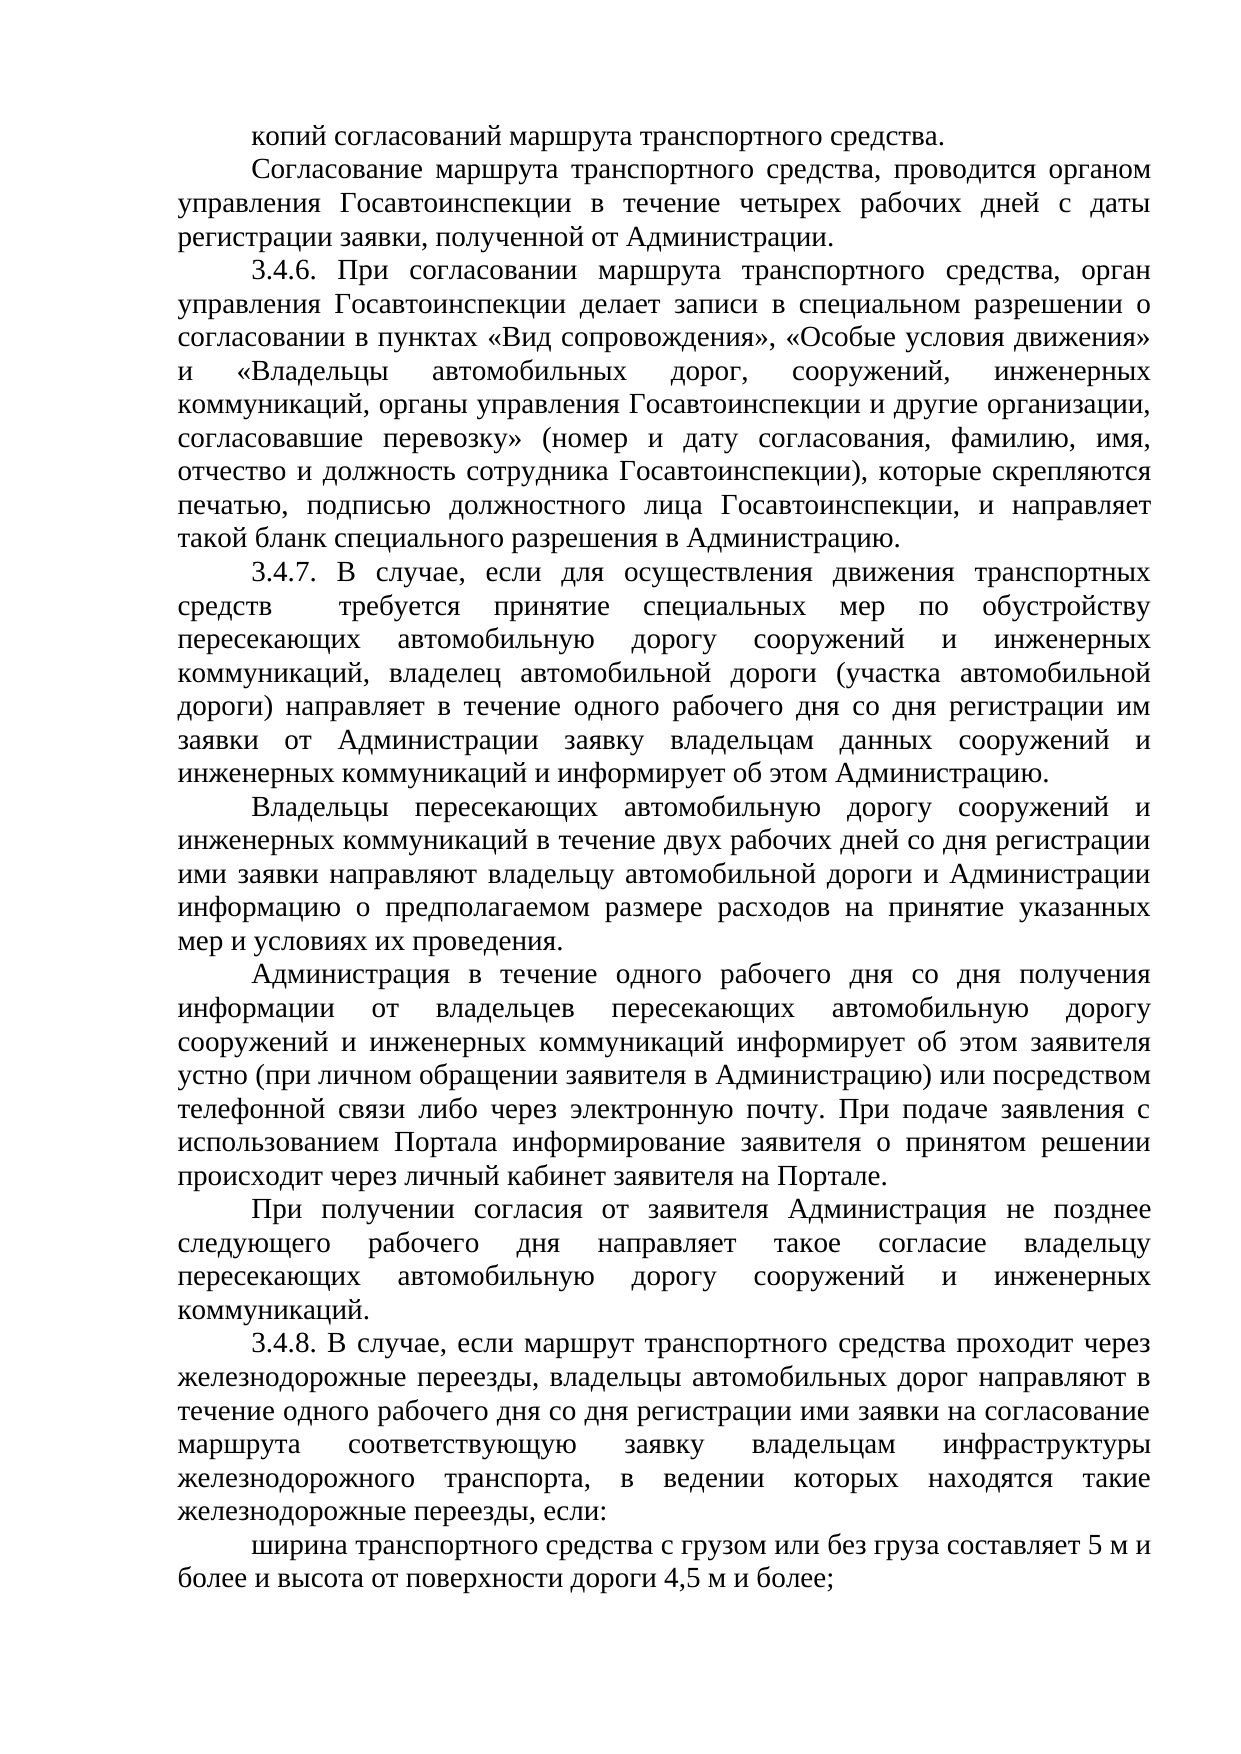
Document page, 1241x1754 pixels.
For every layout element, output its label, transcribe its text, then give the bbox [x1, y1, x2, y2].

text копий согласований маршрута транспортного средства. [177, 118, 1152, 152]
text ширина транспортного средства с грузом или без груза составляет и более и высота от поверхности дороги и более; [177, 1527, 1152, 1594]
text Администрация в течение одного рабочего дня со дня получения информации от владельцев пересекающих автомобильную дорогу сооружений и инженерных коммуникаций информирует об этом заявителя устно (при личном обращении заявителя в Администрацию) или посредством телефонной связи либо через электронную почту. При подаче заявления с использованием Портала информирование заявителя о принятом решении происходит через личный кабинет заявителя на Портале. [177, 957, 1152, 1191]
text При получении согласия от заявителя Администрация не позднее следующего рабочего дня направляет такое согласие владельцу пересекающих автомобильную дорогу сооружений и инженерных коммуникаций. [177, 1191, 1152, 1326]
text 3.4.7. В случае, если для осуществления движения транспортных средств требуется принятие специальных мер по обустройству пересекающих автомобильную дорогу сооружений и инженерных коммуникаций, владелец автомобильной дороги (участка автомобильной дороги) направляет в течение одного рабочего дня со дня регистрации им заявки от Администрации заявку владельцам данных сооружений и инженерных коммуникаций и информирует об этом Администрацию. [177, 554, 1152, 789]
text 3.4.8. В случае, если маршрут транспортного средства проходит через железнодорожные переезды, владельцы автомобильных дорог направляют в течение одного рабочего дня со дня регистрации ими заявки на согласование маршрута соответствующую заявку владельцам инфраструктуры железнодорожного транспорта, в ведении которых находятся такие железнодорожные переезды, если: [177, 1326, 1152, 1527]
text 3.4.6. При согласовании маршрута транспортного средства, орган управления Госавтоинспекции делает записи в специальном разрешении о согласовании в пунктах «Вид сопровождения», «Особые условия движения» и «Владельцы автомобильных дорог, сооружений, инженерных коммуникаций, органы управления Госавтоинспекции и другие организации, согласовавшие перевозку» (номер и дату согласования, фамилию, имя, отчество и должность сотрудника Госавтоинспекции), которые скрепляются печатью, подписью должностного лица Госавтоинспекции, и направляет такой бланк специального разрешения в Администрацию. [177, 252, 1152, 554]
text Согласование маршрута транспортного средства, проводится органом управления Госавтоинспекции в течение четырех рабочих дней с даты регистрации заявки, полученной от Администрации. [177, 152, 1152, 252]
text Владельцы пересекающих автомобильную дорогу сооружений и инженерных коммуникаций в течение двух рабочих дней со дня регистрации ими заявки направляют владельцу автомобильной дороги и Администрации информацию о предполагаемом размере расходов на принятие указанных мер и условиях их проведения. [177, 789, 1152, 957]
